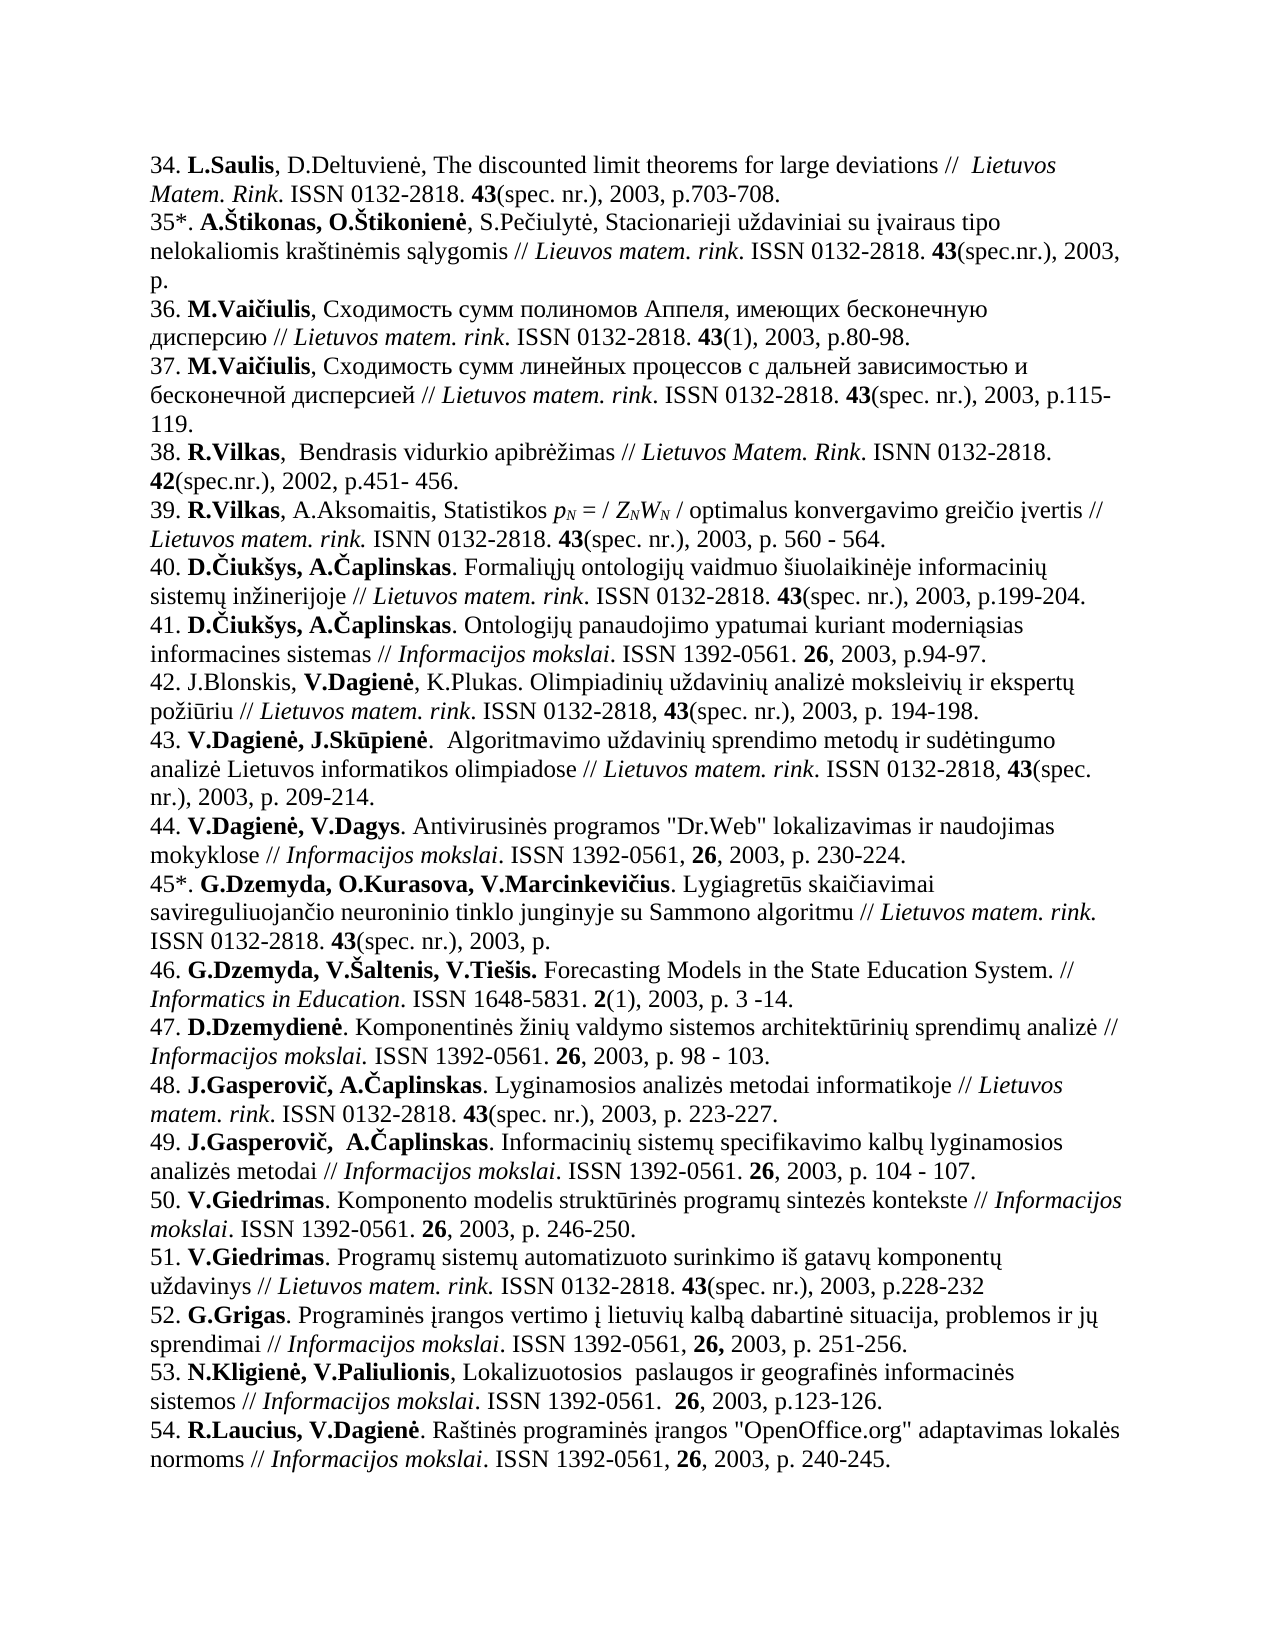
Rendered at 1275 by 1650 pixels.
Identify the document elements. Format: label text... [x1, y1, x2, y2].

text 48. J.Gasperovič, A.Čaplinskas. Lyginamosios analizės metodai informatikoje // Lietuvos matem. rink. ISSN 0132-2818. 43(spec. nr.), 2003, p. 223-227. [150, 1070, 1125, 1127]
text 50. V.Giedrimas. Komponento modelis struktūrinės programų sintezės kontekste // Informacijos mokslai. ISSN 1392-0561. 26, 2003, p. 246-250. [150, 1185, 1125, 1242]
text 42. J.Blonskis, V.Dagienė, K.Plukas. Olimpiadinių uždavinių analizė moksleivių ir ekspertų požiūriu // Lietuvos matem. rink. ISSN 0132-2818, 43(spec. nr.), 2003, p. 194-198. [150, 667, 1125, 725]
text 51. V.Giedrimas. Programų sistemų automatizuoto surinkimo iš gatavų komponentų uždavinys // Lietuvos matem. rink. ISSN 0132-2818. 43(spec. nr.), 2003, p.228-232 [150, 1242, 1125, 1300]
text 46. G.Dzemyda, V.Šaltenis, V.Tiešis. Forecasting Models in the State Education System. // Informatics in Education. ISSN 1648-5831. 2(1), 2003, p. 3 -14. [150, 955, 1125, 1012]
text 34. L.Saulis, D.Deltuvienė, The discounted limit theorems for large deviations // Lietuvos Matem. Rink. ISSN 0132-2818. 43(spec. nr.), 2003, p.703-708. [150, 150, 1125, 207]
text 43. V.Dagienė, J.Skūpienė. Algoritmavimo uždavinių sprendimo metodų ir sudėtingumo analizė Lietuvos informatikos olimpiadose // Lietuvos matem. rink. ISSN 0132-2818, 43(spec. nr.), 2003, p. 209-214. [150, 725, 1125, 811]
text 54. R.Laucius, V.Dagienė. Raštinės programinės įrangos "OpenOffice.org" adaptavimas lokalės normoms // Informacijos mokslai. ISSN 1392-0561, 26, 2003, p. 240-245. [150, 1415, 1125, 1472]
text 39. R.Vilkas, A.Aksomaitis, Statistikos pN = / ZNWN / optimalus konvergavimo greičio įvertis // Lietuvos matem. rink. ISNN 0132-2818. 43(spec. nr.), 2003, p. 560 - 564. [150, 495, 1125, 552]
text 45*. G.Dzemyda, O.Kurasova, V.Marcinkevičius. Lygiagretūs skaičiavimai savireguliuojančio neuroninio tinklo junginyje su Sammono algoritmu // Lietuvos matem. rink. ISSN 0132-2818. 43(spec. nr.), 2003, p. [150, 869, 1125, 955]
text 41. D.Čiukšys, A.Čaplinskas. Ontologijų panaudojimo ypatumai kuriant moderniąsias informacines sistemas // Informacijos mokslai. ISSN 1392-0561. 26, 2003, p.94-97. [150, 610, 1125, 667]
text 53. N.Kligienė, V.Paliulionis, Lokalizuotosios paslaugos ir geografinės informacinės sistemos // Informacijos mokslai. ISSN 1392-0561. 26, 2003, p.123-126. [150, 1357, 1125, 1415]
text 52. G.Grigas. Programinės įrangos vertimo į lietuvių kalbą dabartinė situacija, problemos ir jų sprendimai // Informacijos mokslai. ISSN 1392-0561, 26, 2003, p. 251-256. [150, 1300, 1125, 1357]
text 40. D.Čiukšys, A.Čaplinskas. Formaliųjų ontologijų vaidmuo šiuolaikinėje informacinių sistemų inžinerijoje // Lietuvos matem. rink. ISSN 0132-2818. 43(spec. nr.), 2003, p.199-204. [150, 552, 1125, 610]
text 44. V.Dagienė, V.Dagys. Antivirusinės programos "Dr.Web" lokalizavimas ir naudojimas mokyklose // Informacijos mokslai. ISSN 1392-0561, 26, 2003, p. 230-224. [150, 811, 1125, 869]
text 37. M.Vaičiulis, Сходимость сумм линейных процессов с дальней зависимостью и бесконечной дисперсией // Lietuvos matem. rink. ISSN 0132-2818. 43(spec. nr.), 2003, p.115-119. [150, 351, 1125, 437]
text 35*. A.Štikonas, O.Štikonienė, S.Pečiulytė, Stacionarieji uždaviniai su įvairaus tipo nelokaliomis kraštinėmis sąlygomis // Lieuvos matem. rink. ISSN 0132-2818. 43(spec.nr.), 2003, p. [150, 207, 1125, 294]
text 49. J.Gasperovič, A.Čaplinskas. Informacinių sistemų specifikavimo kalbų lyginamosios analizės metodai // Informacijos mokslai. ISSN 1392-0561. 26, 2003, p. 104 - 107. [150, 1127, 1125, 1185]
text 38. R.Vilkas, Bendrasis vidurkio apibrėžimas // Lietuvos Matem. Rink. ISNN 0132-2818. 42(spec.nr.), 2002, p.451- 456. [150, 437, 1125, 495]
text 36. M.Vaičiulis, Сходимость сумм полиномов Аппеля, имеющих бесконечную дисперсию // Lietuvos matem. rink. ISSN 0132-2818. 43(1), 2003, p.80-98. [150, 294, 1125, 351]
text 47. D.Dzemydienė. Komponentinės žinių valdymo sistemos architektūrinių sprendimų analizė // Informacijos mokslai. ISSN 1392-0561. 26, 2003, p. 98 - 103. [150, 1012, 1125, 1070]
